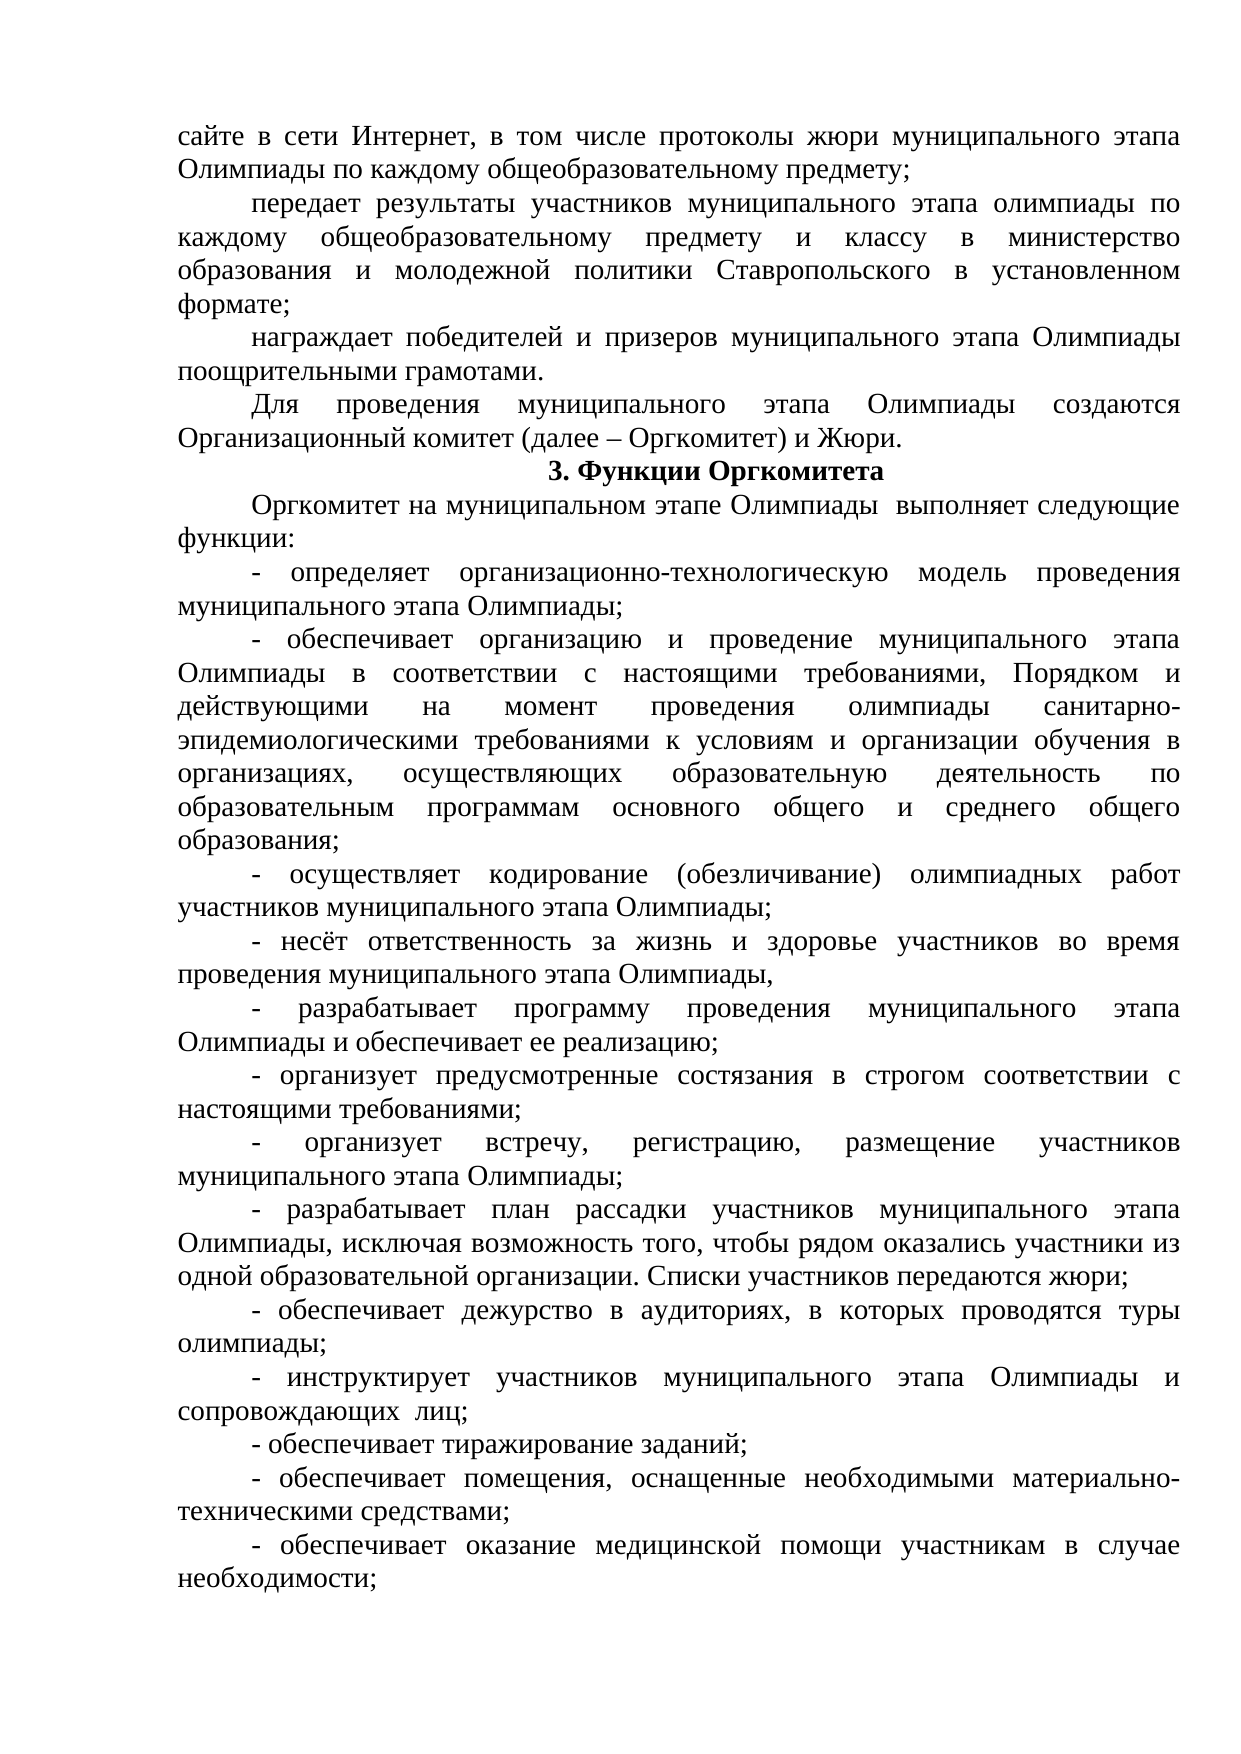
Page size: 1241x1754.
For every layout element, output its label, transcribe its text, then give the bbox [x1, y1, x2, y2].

text - обеспечивает оказание медицинской помощи участникам в случае необходимости; [177, 1527, 1181, 1594]
text передает результаты участников муниципального этапа олимпиады по каждому общеобразовательному предмету и классу в министерство образования и молодежной политики Ставропольского в установленном формате; [177, 185, 1181, 319]
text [177, 118, 1181, 185]
text - несёт ответственность за жизнь и здоровье участников во время проведения муниципального этапа Олимпиады, [177, 923, 1181, 990]
text Для проведения муниципального этапа Олимпиады создаются Организационный комитет (далее – Оргкомитет) и Жюри. [177, 386, 1181, 453]
text - обеспечивает организацию и проведение муниципального этапа Олимпиады в соответствии с настоящими требованиями, Порядком и действующими на момент проведения олимпиады санитарно- эпидемиологическими требованиями к условиям и организации обучения в организациях, осуществляющих образовательную деятельность по образовательным программам основного общего и среднего общего образования; [177, 621, 1181, 856]
text - обеспечивает помещения, оснащенные необходимыми материально-техническими средствами; [177, 1460, 1181, 1527]
text - организует предусмотренные состязания в строгом соответствии с настоящими требованиями; [177, 1057, 1181, 1124]
text - определяет организационно-технологическую модель проведения муниципального этапа Олимпиады; [177, 554, 1181, 621]
text - обеспечивает дежурство в аудиториях, в которых проводятся туры олимпиады; [177, 1292, 1181, 1359]
text - организует встречу, регистрацию, размещение участников муниципального этапа Олимпиады; [177, 1124, 1181, 1191]
text - разрабатывает программу проведения муниципального этапа Олимпиады и обеспечивает ее реализацию; [177, 990, 1181, 1057]
text 3. Функции Оргкомитета [177, 453, 1181, 487]
text - обеспечивает тиражирование заданий; [177, 1426, 1181, 1460]
text Оргкомитет на муниципальном этапе Олимпиады выполняет следующие функции: [177, 487, 1181, 554]
text - разрабатывает план рассадки участников муниципального этапа Олимпиады, исключая возможность того, чтобы рядом оказались участники из одной образовательной организации. Списки участников передаются жюри; [177, 1191, 1181, 1292]
text награждает победителей и призеров муниципального этапа Олимпиады поощрительными грамотами. [177, 319, 1181, 386]
text - осуществляет кодирование (обезличивание) олимпиадных работ участников муниципального этапа Олимпиады; [177, 856, 1181, 923]
text - инструктирует участников муниципального этапа Олимпиады и сопровождающих лиц; [177, 1359, 1181, 1426]
